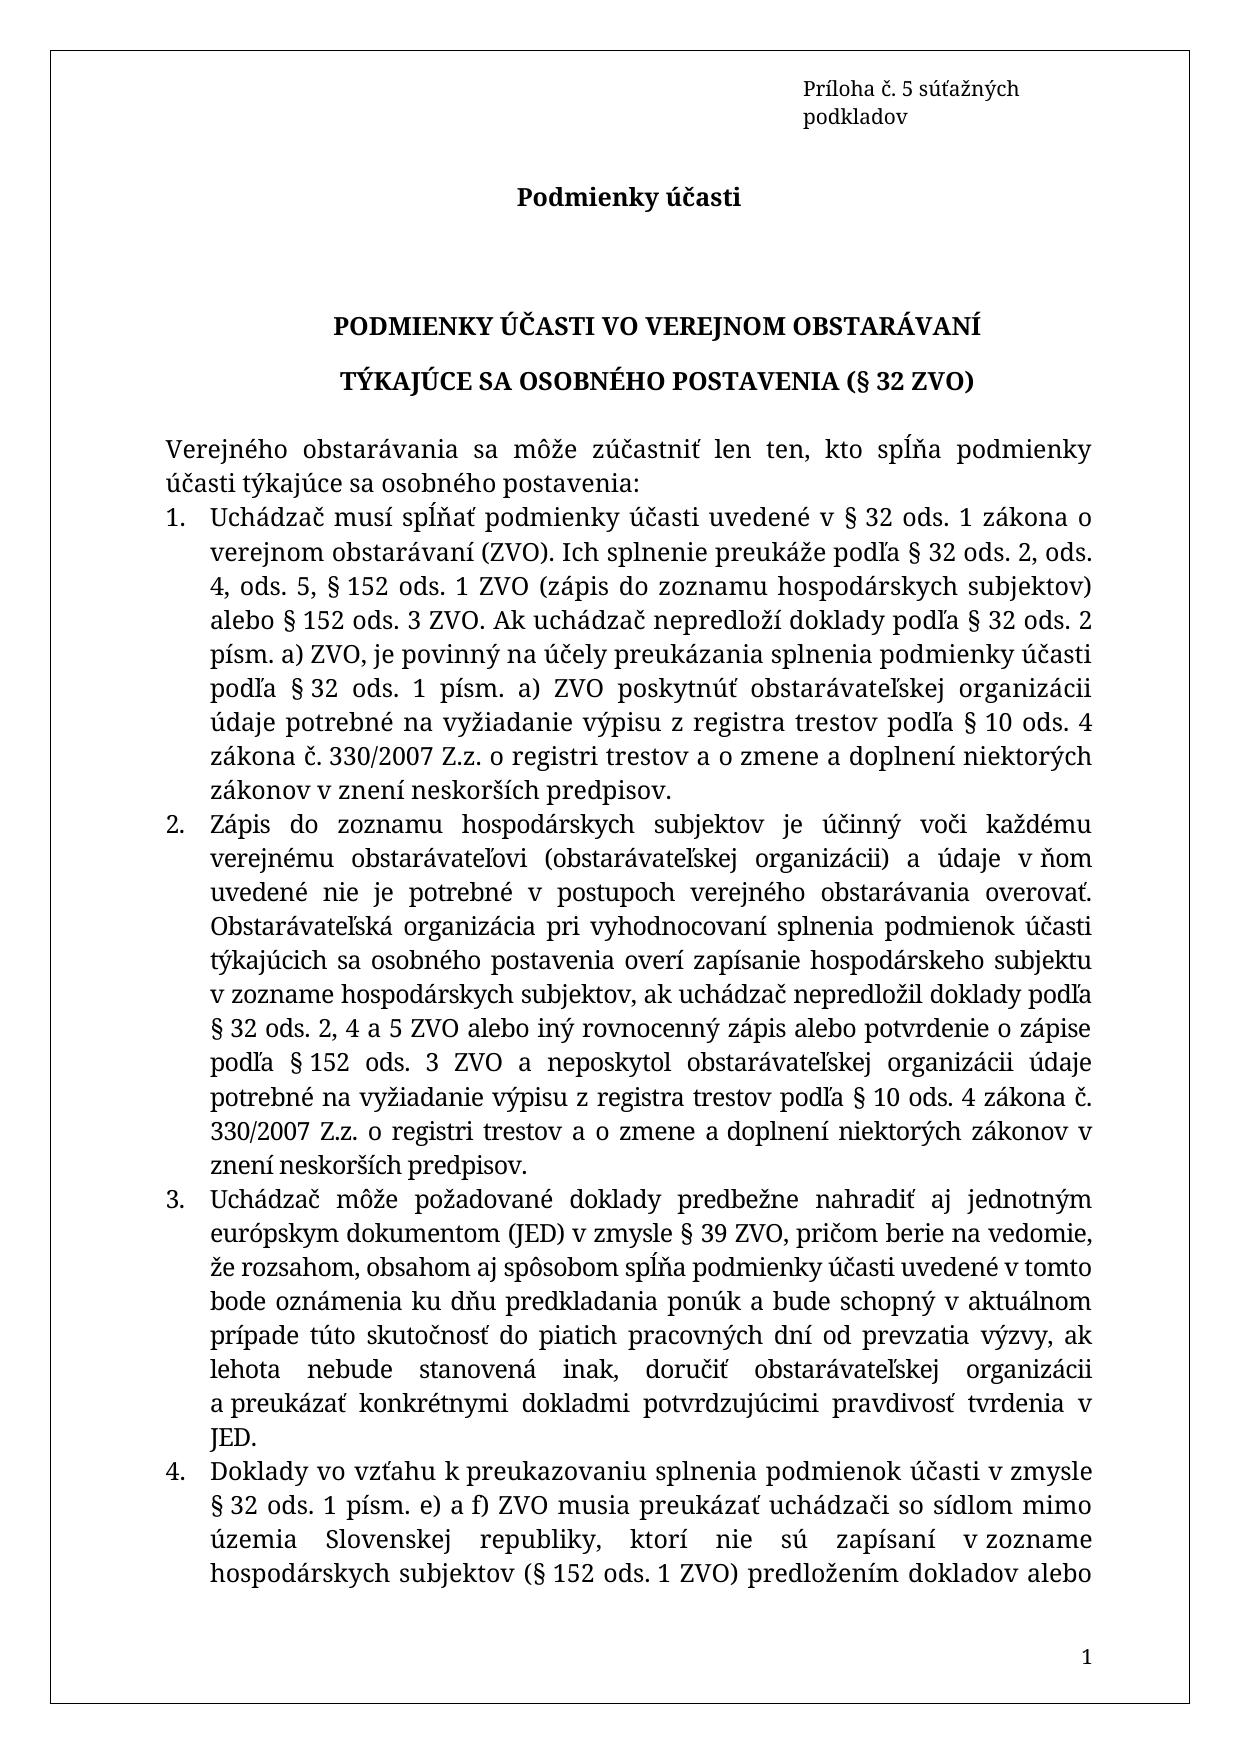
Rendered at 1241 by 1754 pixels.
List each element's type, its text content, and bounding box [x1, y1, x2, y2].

subtitle TÝKAJÚCE SA OSOBNÉHO POSTAVENIA (§ 32 ZVO) [222, 364, 1093, 398]
list Zápis do zoznamu hospodárskych subjektov je účinný voči každému verejnému obstarávateľovi (obstarávateľskej organizácii) a údaje v ňom uvedené nie je potrebné v postupoch verejného obstarávania overovať. Obstarávateľská organizácia pri vyhodnocovaní splnenia podmienok účasti týkajúcich sa osobného postavenia overí zapísanie hospodárskeho subjektu v zozname hospodárskych subjektov, ak uchádzač nepredložil doklady podľa § 32 ods. 2, 4 a 5 ZVO alebo iný rovnocenný zápis alebo potvrdenie o zápise podľa § 152 ods. 3 ZVO a neposkytol obstarávateľskej organizácii údaje potrebné na vyžiadanie výpisu z registra trestov podľa § 10 ods. 4 zákona č. 330/2007 Z.z. o registri trestov a o zmene a doplnení niektorých zákonov v znení neskorších predpisov. [165, 807, 1093, 1181]
list Uchádzač môže požadované doklady predbežne nahradiť aj jednotným európskym dokumentom (JED) v zmysle § 39 ZVO, pričom berie na vedomie, že rozsahom, obsahom aj spôsobom spĺňa podmienky účasti uvedené v tomto bode oznámenia ku dňu predkladania ponúk a bude schopný v aktuálnom prípade túto skutočnosť do piatich pracovných dní od prevzatia výzvy, ak lehota nebude stanovená inak, doručiť obstarávateľskej organizácii a preukázať konkrétnymi dokladmi potvrdzujúcimi pravdivosť tvrdenia v JED. [165, 1181, 1093, 1454]
list Uchádzač musí spĺňať podmienky účasti uvedené v § 32 ods. 1 zákona o verejnom obstarávaní (ZVO). Ich splnenie preukáže podľa § 32 ods. 2, ods. 4, ods. 5, § 152 ods. 1 ZVO (zápis do zoznamu hospodárskych subjektov) alebo § 152 ods. 3 ZVO. Ak uchádzač nepredloží doklady podľa § 32 ods. 2 písm. a) ZVO, je povinný na účely preukázania splnenia podmienky účasti podľa § 32 ods. 1 písm. a) ZVO poskytnúť obstarávateľskej organizácii údaje potrebné na vyžiadanie výpisu z registra trestov podľa § 10 ods. 4 zákona č. 330/2007 Z.z. o registri trestov a o zmene a doplnení niektorých zákonov v znení neskorších predpisov. [165, 500, 1093, 807]
subtitle PODMIENKY ÚČASTI VO VEREJNOM OBSTARÁVANÍ [222, 309, 1093, 343]
subtitle Podmienky účasti [165, 180, 1093, 214]
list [165, 1454, 1093, 1590]
text Verejného obstarávania sa môže zúčastniť len ten, kto spĺňa podmienky účasti týkajúce sa osobného postavenia: [165, 432, 1093, 500]
